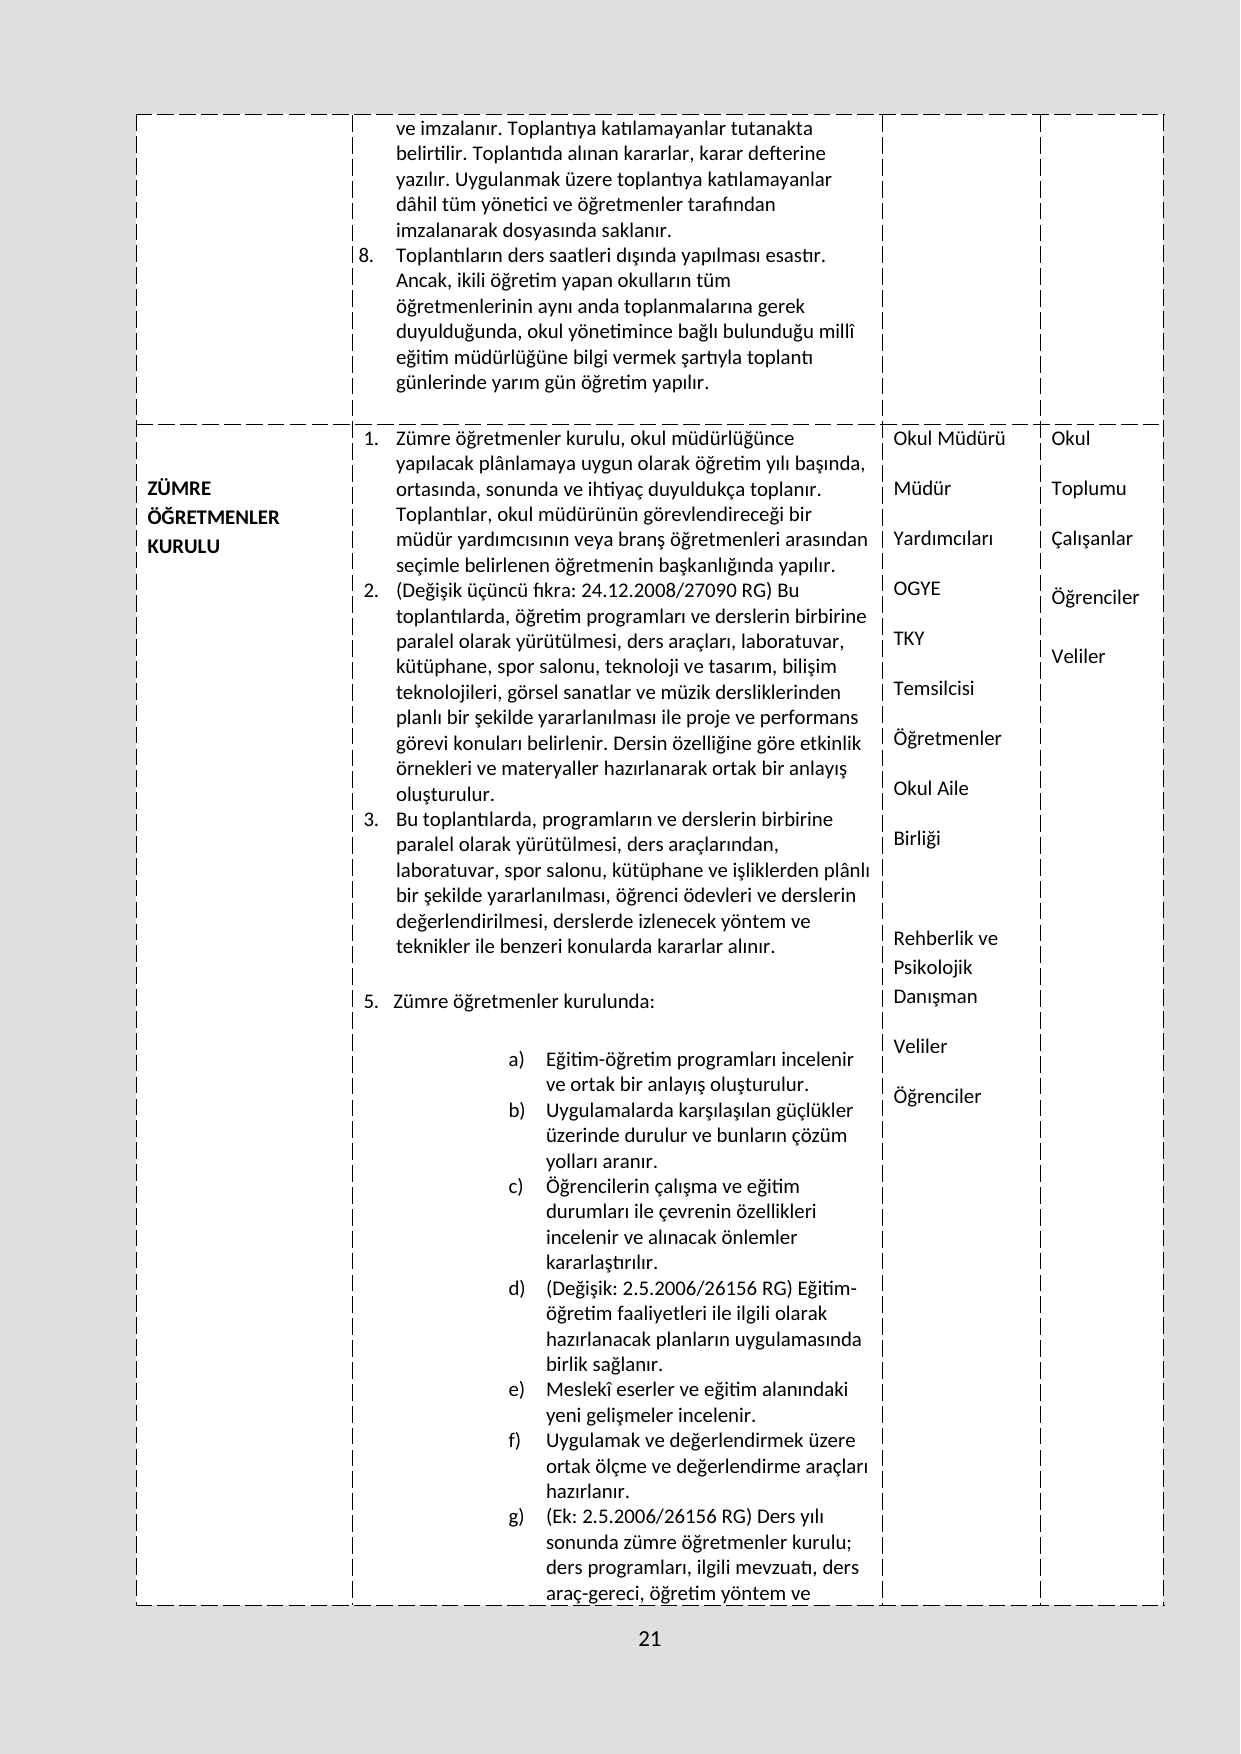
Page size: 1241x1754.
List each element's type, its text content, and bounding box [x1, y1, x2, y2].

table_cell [882, 424, 1040, 1605]
table_cell ÖĞRETMENLER KURULU [136, 114, 352, 424]
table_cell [1040, 114, 1163, 424]
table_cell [136, 424, 352, 1605]
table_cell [352, 114, 882, 424]
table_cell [352, 424, 882, 1605]
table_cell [882, 114, 1040, 424]
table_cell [1040, 424, 1163, 1605]
